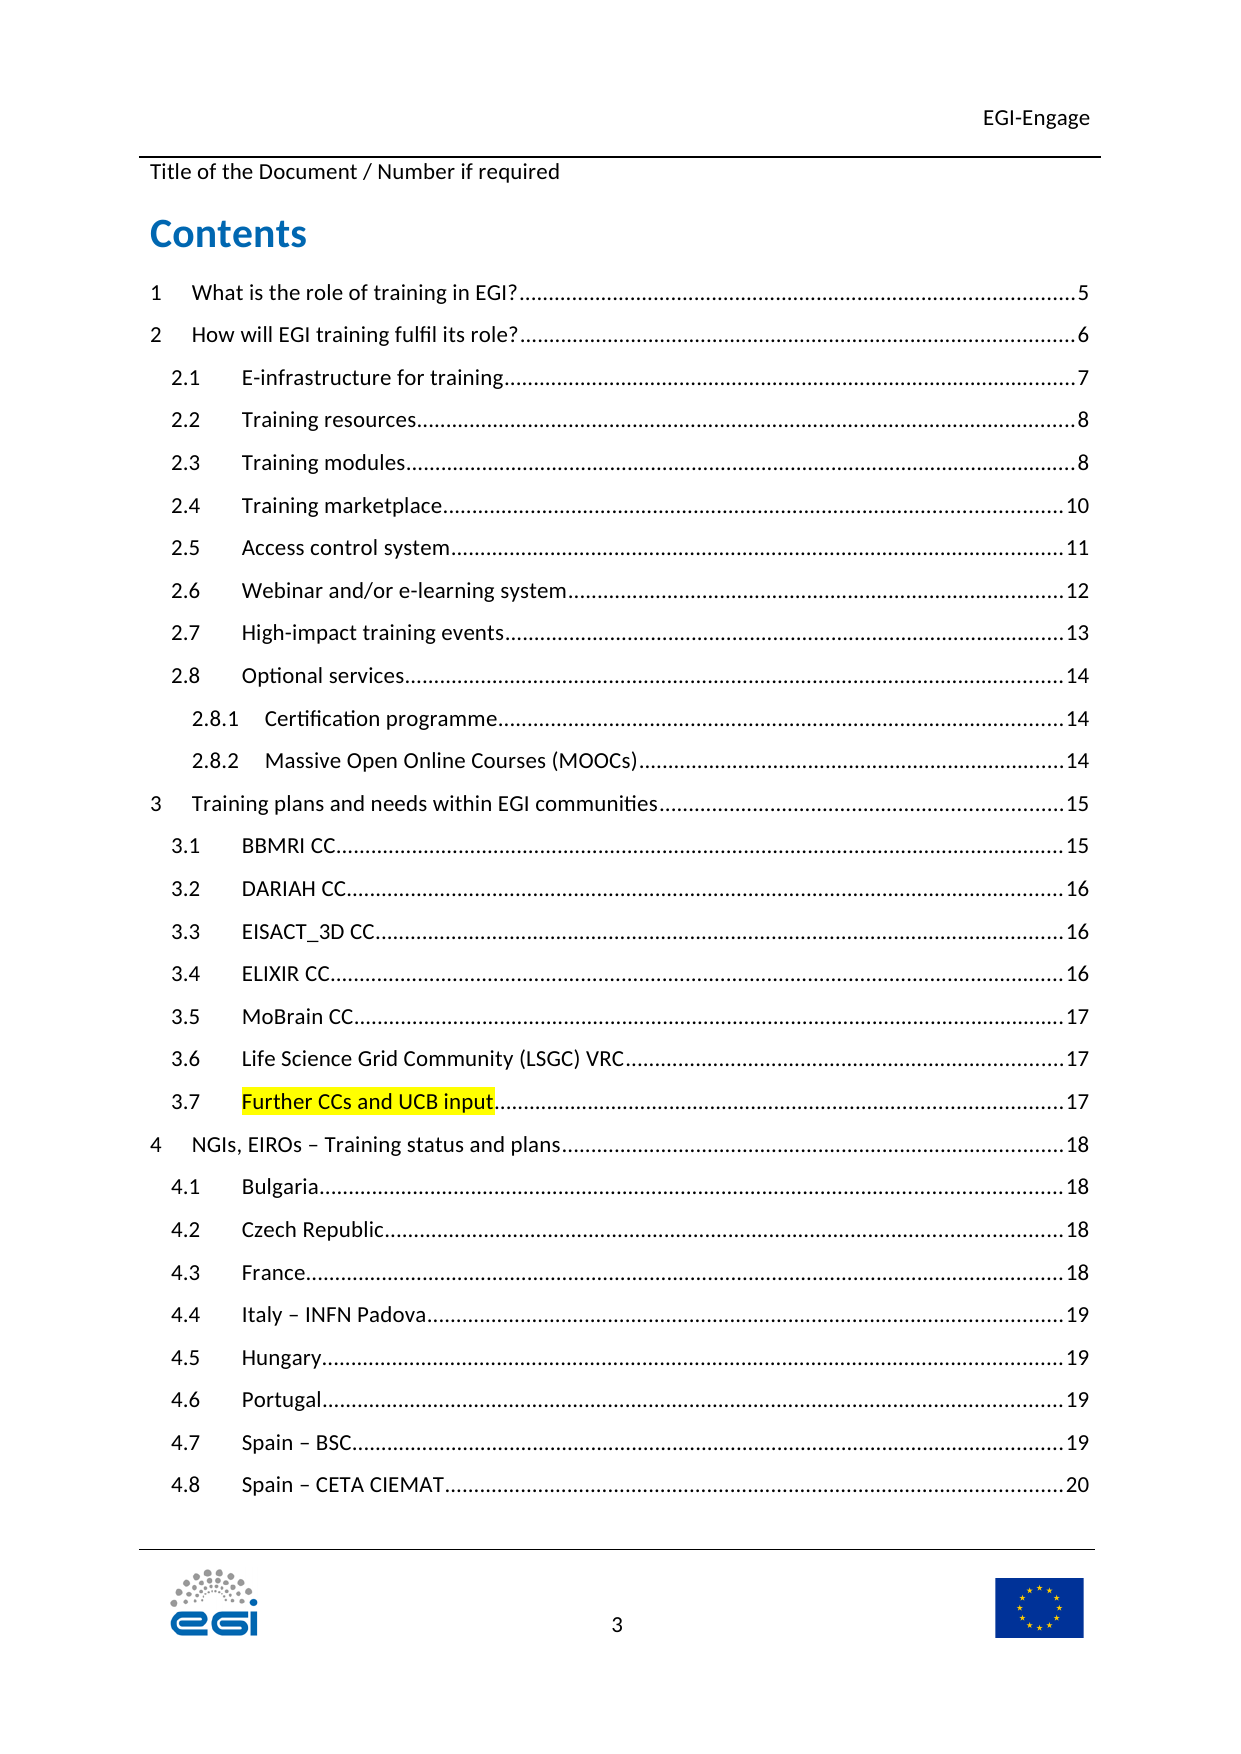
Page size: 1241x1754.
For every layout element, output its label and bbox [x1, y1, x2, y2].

picture [150, 1567, 276, 1638]
picture [995, 1578, 1084, 1638]
